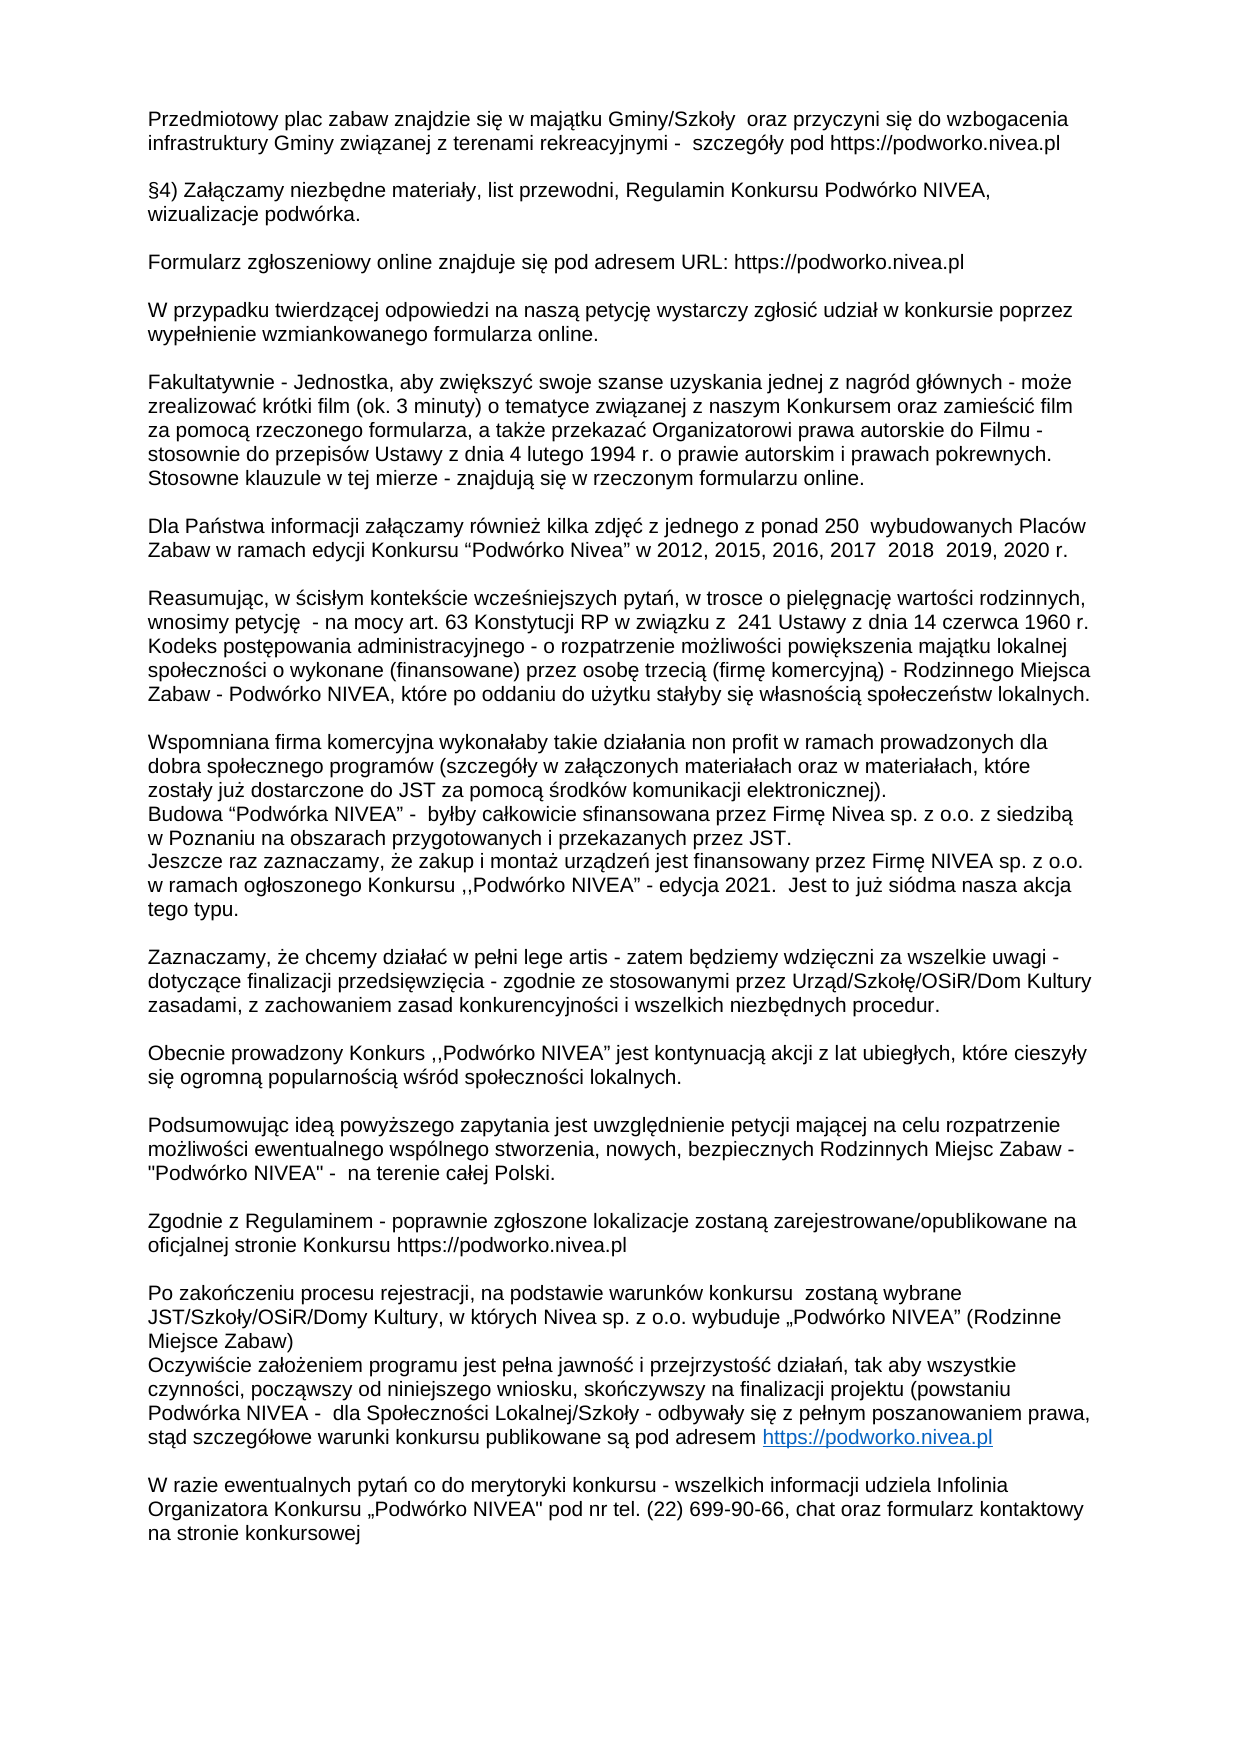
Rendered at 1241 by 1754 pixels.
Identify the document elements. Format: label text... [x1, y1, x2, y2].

text W przypadku twierdzącej odpowiedzi na naszą petycję wystarczy zgłosić udział w konkursie poprzez wypełnienie wzmiankowanego formularza online. [148, 298, 1092, 346]
text Wspomniana firma komercyjna wykonałaby takie działania non profit w ramach prowadzonych dla dobra społecznego programów (szczegóły w załączonych materiałach oraz w materiałach, które zostały już dostarczone do JST za pomocą środków komunikacji elektronicznej). [148, 729, 1092, 801]
text Zaznaczamy, że chcemy działać w pełni lege artis - zatem będziemy wdzięczni za wszelkie uwagi - dotyczące finalizacji przedsięwzięcia - zgodnie ze stosowanymi przez Urząd/Szkołę/OSiR/Dom Kultury zasadami, z zachowaniem zasad konkurencyjności i wszelkich niezbędnych procedur. [148, 945, 1092, 1017]
text Stosowne klauzule w tej mierze - znajdują się w rzeczonym formularzu online. [148, 466, 1092, 490]
text Reasumując, w ścisłym kontekście wcześniejszych pytań, w trosce o pielęgnację wartości rodzinnych, wnosimy petycję - na mocy art. 63 Konstytucji RP w związku z 241 Ustawy z dnia 14 czerwca 1960 r. Kodeks postępowania administracyjnego - o rozpatrzenie możliwości powiększenia majątku lokalnej społeczności o wykonane (finansowane) przez osobę trzecią (firmę komercyjną) - Rodzinnego Miejsca Zabaw - Podwórko NIVEA, które po oddaniu do użytku stałyby się własnością społeczeństw lokalnych. [148, 586, 1092, 706]
text Fakultatywnie - Jednostka, aby zwiększyć swoje szanse uzyskania jednej z nagród głównych - może zrealizować krótki film (ok. 3 minuty) o tematyce związanej z naszym Konkursem oraz zamieścić film za pomocą rzeczonego formularza, a także przekazać Organizatorowi prawa autorskie do Filmu - stosownie do przepisów Ustawy z dnia 4 lutego 1994 r. o prawie autorskim i prawach pokrewnych. [148, 370, 1092, 466]
text Po zakończeniu procesu rejestracji, na podstawie warunków konkursu zostaną wybrane JST/Szkoły/OSiR/Domy Kultury, w których Nivea sp. z o.o. wybuduje „Podwórko NIVEA” (Rodzinne Miejsce Zabaw) [148, 1281, 1092, 1353]
text Obecnie prowadzony Konkurs ,,Podwórko NIVEA” jest kontynuacją akcji z lat ubiegłych, które cieszyły się ogromną popularnością wśród społeczności lokalnych. [148, 1041, 1092, 1089]
text Zgodnie z Regulaminem - poprawnie zgłoszone lokalizacje zostaną zarejestrowane/opublikowane na oficjalnej stronie Konkursu https://podworko.nivea.pl [148, 1209, 1092, 1257]
text W razie ewentualnych pytań co do merytoryki konkursu - wszelkich informacji udziela Infolinia Organizatora Konkursu „Podwórko NIVEA" pod nr tel. (22) 699-90-66, chat oraz formularz kontaktowy na stronie konkursowej [148, 1473, 1092, 1545]
text Oczywiście założeniem programu jest pełna jawność i przejrzystość działań, tak aby wszystkie czynności, począwszy od niniejszego wniosku, skończywszy na finalizacji projektu (powstaniu Podwórka NIVEA - dla Społeczności Lokalnej/Szkoły - odbywały się z pełnym poszanowaniem prawa, stąd szczegółowe warunki konkursu publikowane są pod adresem https://podworko.nivea.pl [148, 1353, 1092, 1449]
text Przedmiotowy plac zabaw znajdzie się w majątku Gminy/Szkoły oraz przyczyni się do wzbogacenia infrastruktury Gminy związanej z terenami rekreacyjnymi - szczegóły pod https://podworko.nivea.pl [148, 106, 1092, 154]
text Budowa “Podwórka NIVEA” - byłby całkowicie sfinansowana przez Firmę Nivea sp. z o.o. z siedzibą w Poznaniu na obszarach przygotowanych i przekazanych przez JST. [148, 801, 1092, 849]
text Jeszcze raz zaznaczamy, że zakup i montaż urządzeń jest finansowany przez Firmę NIVEA sp. z o.o. w ramach ogłoszonego Konkursu ,,Podwórko NIVEA” - edycja 2021. Jest to już siódma nasza akcja tego typu. [148, 849, 1092, 921]
text Podsumowując ideą powyższego zapytania jest uwzględnienie petycji mającej na celu rozpatrzenie możliwości ewentualnego wspólnego stworzenia, nowych, bezpiecznych Rodzinnych Miejsc Zabaw - "Podwórko NIVEA" - na terenie całej Polski. [148, 1113, 1092, 1185]
text §4) Załączamy niezbędne materiały, list przewodni, Regulamin Konkursu Podwórko NIVEA, wizualizacje podwórka. [148, 178, 1092, 226]
text Formularz zgłoszeniowy online znajduje się pod adresem URL: https://podworko.nivea.pl [148, 250, 1092, 274]
text Dla Państwa informacji załączamy również kilka zdjęć z jednego z ponad 250 wybudowanych Placów Zabaw w ramach edycji Konkursu “Podwórko Nivea” w 2012, 2015, 2016, 2017 2018 2019, 2020 r. [148, 514, 1092, 562]
